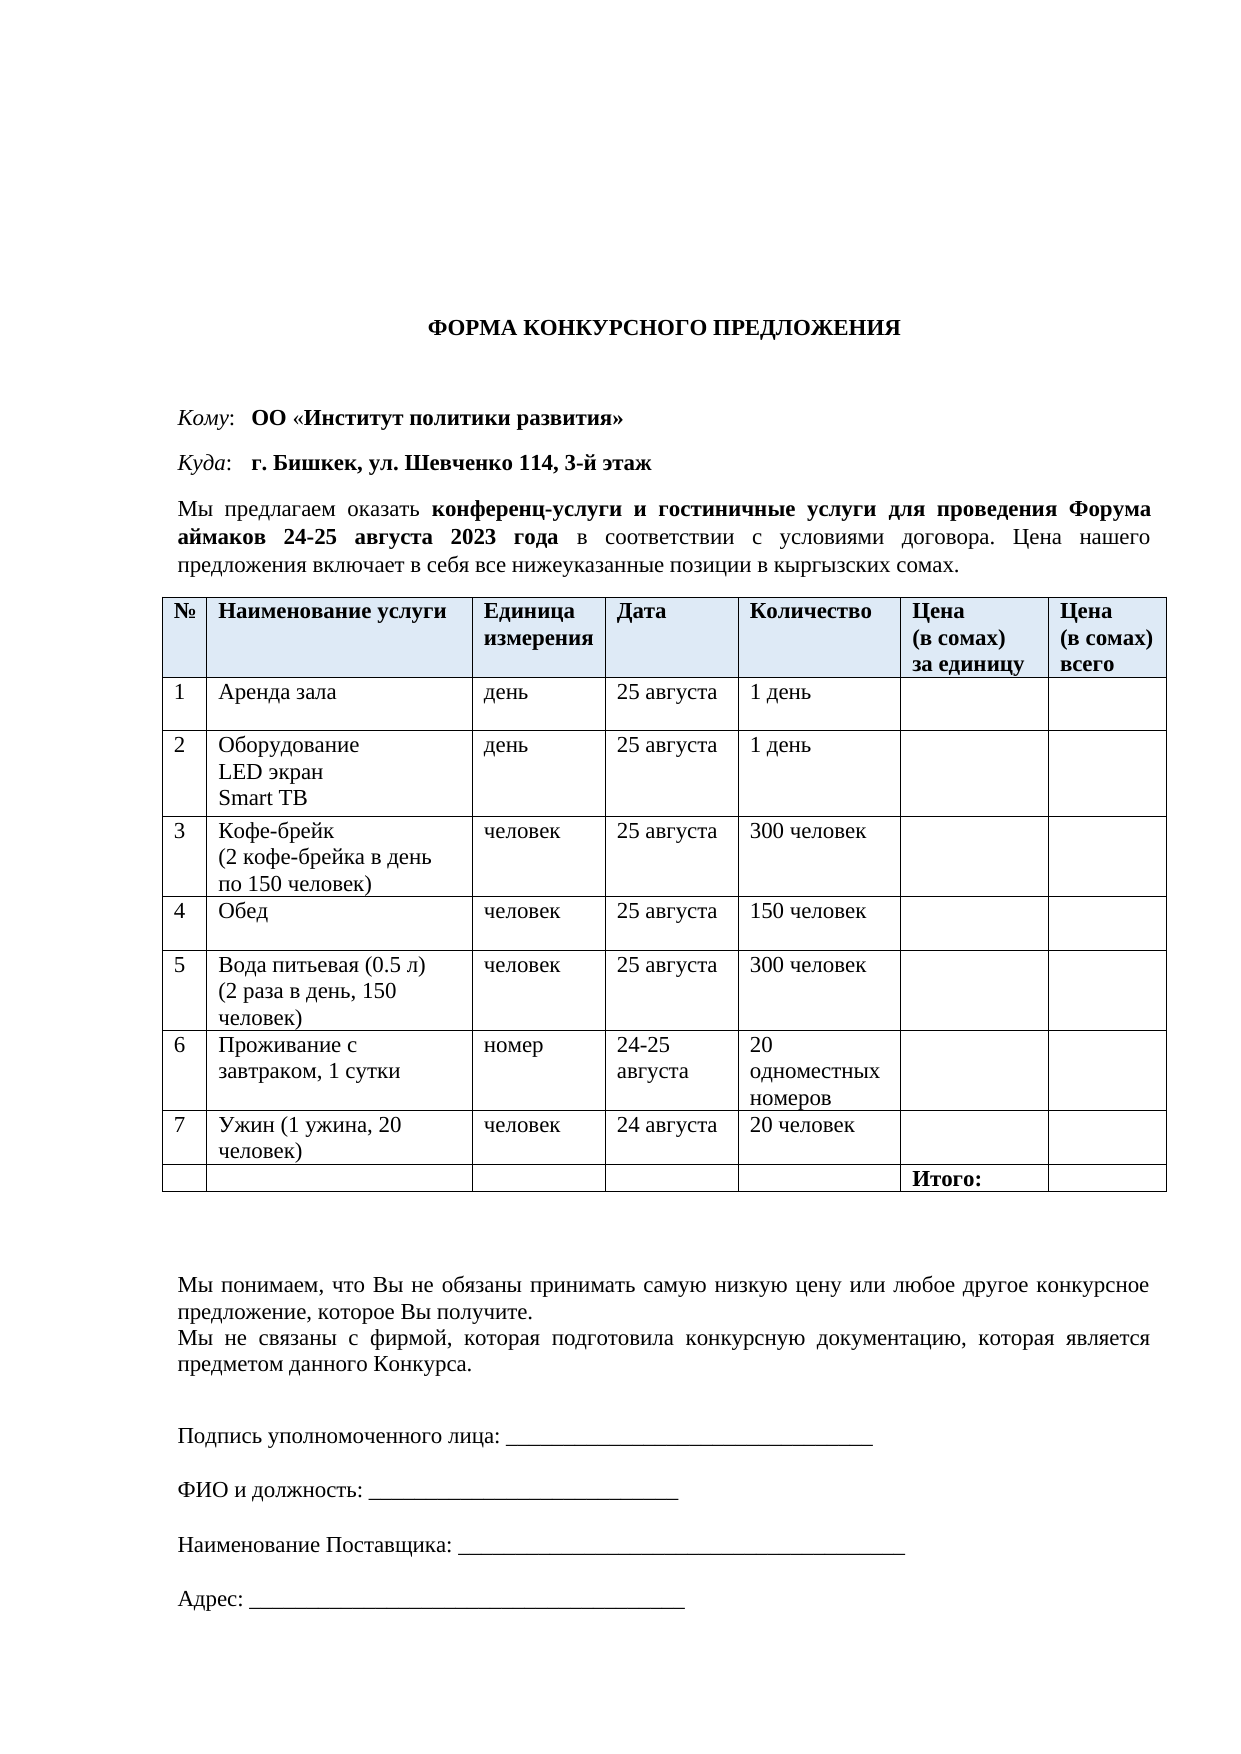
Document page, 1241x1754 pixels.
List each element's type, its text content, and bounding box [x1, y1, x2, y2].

table_cell 6 [163, 1031, 206, 1110]
table_cell 25 августа [606, 731, 738, 816]
table_cell [1049, 678, 1166, 730]
table_cell [901, 1031, 1048, 1110]
table_cell Ужин (1 ужина, 20 человек) [207, 1111, 472, 1164]
table_cell 25 августа [606, 951, 738, 1030]
table_cell [901, 678, 1048, 730]
table_cell [739, 1165, 900, 1191]
text Мы понимаем, что Вы не обязаны принимать самую низкую цену или любое другое конкурсное предложение, которое Вы получите. [177, 1271, 1152, 1324]
table_header Наименование услуги [207, 598, 472, 677]
table_cell [1049, 731, 1166, 816]
table_header Цена (в сомах) за единицу [901, 598, 1048, 677]
table_cell 3 [163, 817, 206, 896]
text ФИО и должность: ___________________________ [177, 1476, 1152, 1531]
table_cell 5 [163, 951, 206, 1030]
table_cell [901, 731, 1048, 816]
table_header Дата [606, 598, 738, 677]
table_cell Оборудование LED экран Smart ТВ [207, 731, 472, 816]
text Куда: г. Бишкек, ул. Шевченко 114, 3-й этаж [177, 449, 1152, 476]
table_cell [1049, 1031, 1166, 1110]
table_cell 1 день [739, 731, 900, 816]
table_cell Обед [207, 897, 472, 950]
text ФОРМА КОНКУРСНОГО ПРЕДЛОЖЕНИЯ [177, 314, 1152, 341]
table_cell [207, 1165, 472, 1191]
table_cell [901, 897, 1048, 950]
table_cell [473, 1165, 605, 1191]
table_cell 7 [163, 1111, 206, 1164]
table_cell [1049, 1165, 1166, 1191]
table_cell [901, 1111, 1048, 1164]
table_header Количество [739, 598, 900, 677]
table_cell [163, 1165, 206, 1191]
table_cell 150 человек [739, 897, 900, 950]
text Подпись уполномоченного лица: ________________________________ [177, 1422, 1152, 1476]
table_cell день [473, 678, 605, 730]
table_cell Вода питьевая (0.5 л) (2 раза в день, 150 человек) [207, 951, 472, 1030]
table_cell [1049, 817, 1166, 896]
table_cell 25 августа [606, 897, 738, 950]
table_cell 25 августа [606, 817, 738, 896]
text Мы не связаны с фирмой, которая подготовила конкурсную документацию, которая является предметом данного Конкурса. [177, 1324, 1152, 1377]
table_header Единица измерения [473, 598, 605, 677]
table_cell 1 день [739, 678, 900, 730]
table_cell Кофе-брейк (2 кофе-брейка в день по 150 человек) [207, 817, 472, 896]
table_cell Аренда зала [207, 678, 472, 730]
table_cell человек [473, 951, 605, 1030]
table_cell 24-25 августа [606, 1031, 738, 1110]
table_header № [163, 598, 206, 677]
table_cell [1049, 951, 1166, 1030]
table_cell 4 [163, 897, 206, 950]
table_cell [1049, 1111, 1166, 1164]
text Адрес: ______________________________________ [177, 1585, 1152, 1611]
table_cell Итого: [901, 1165, 1048, 1191]
table_cell 1 [163, 678, 206, 730]
table_cell 25 августа [606, 678, 738, 730]
table_cell человек [473, 897, 605, 950]
table_cell человек [473, 1111, 605, 1164]
text Наименование Поставщика: _______________________________________ [177, 1531, 1152, 1585]
text Кому: ОО «Институт политики развития» [177, 404, 1152, 431]
table_cell [1049, 897, 1166, 950]
table_cell 20 одноместных номеров [739, 1031, 900, 1110]
table_cell человек [473, 817, 605, 896]
table_cell 2 [163, 731, 206, 816]
table_cell 300 человек [739, 951, 900, 1030]
table_cell номер [473, 1031, 605, 1110]
table_cell [901, 951, 1048, 1030]
table_header Цена (в сомах) всего [1049, 598, 1166, 677]
table_cell 20 человек [739, 1111, 900, 1164]
text Мы предлагаем оказать конференц-услуги и гостиничные услуги для проведения Форума аймаков 24-25 августа 2023 года в соответствии с условиями договора. Цена нашего предложения включает в себя все нижеуказанные позиции в кыргызских сомах. [177, 494, 1152, 578]
table_cell Проживание с завтраком, 1 сутки [207, 1031, 472, 1110]
table_cell день [473, 731, 605, 816]
table_cell [901, 817, 1048, 896]
table_cell 300 человек [739, 817, 900, 896]
table_cell [606, 1165, 738, 1191]
table_cell 24 августа [606, 1111, 738, 1164]
